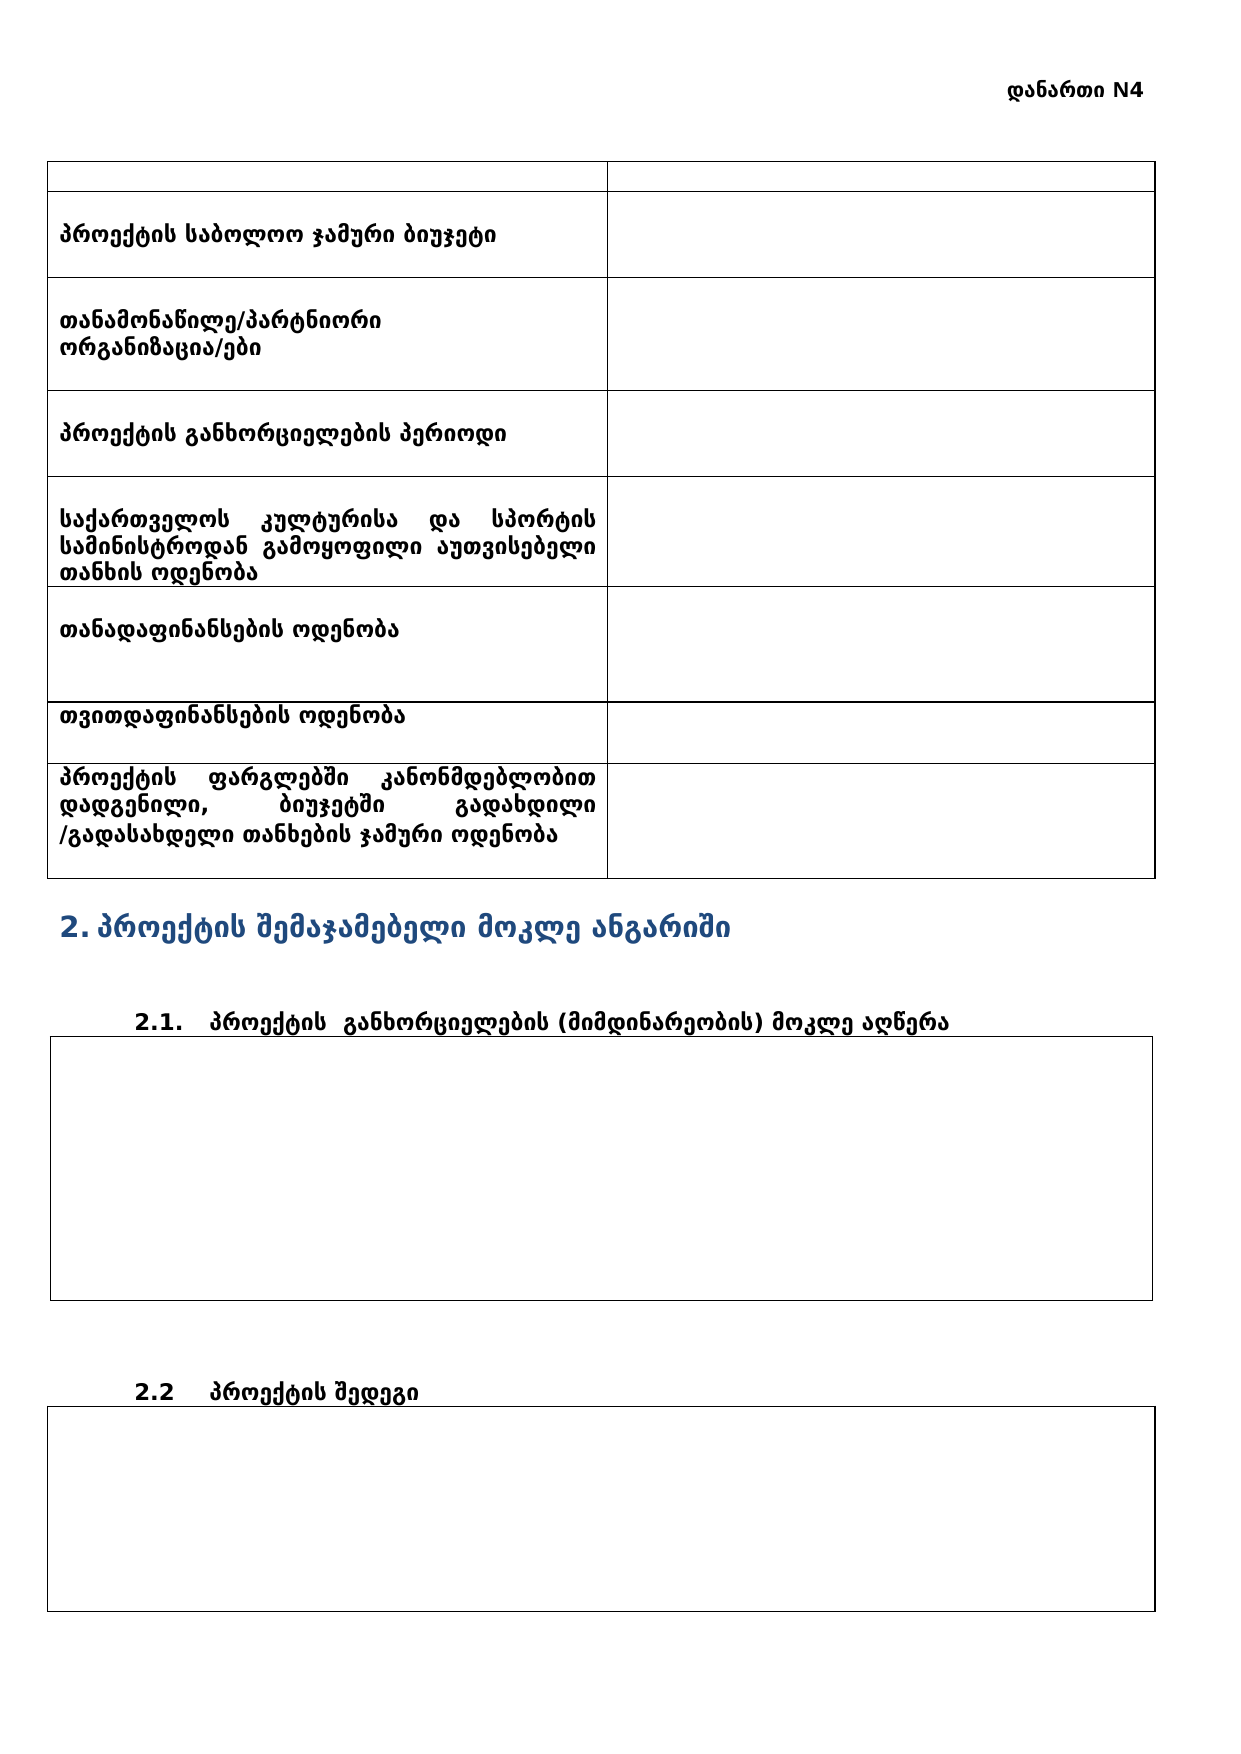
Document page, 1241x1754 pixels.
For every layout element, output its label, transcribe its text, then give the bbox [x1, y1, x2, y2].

table_cell [608, 162, 1154, 191]
table_cell თვითდაფინანსების ოდენობა [48, 703, 607, 763]
list პროექტის განხორციელების (მიმდინარეობის) მოკლე აღწერა [134, 1009, 1144, 1036]
table_cell თანამონაწილე/პარტნიორი ორგანიზაცია/ები [48, 278, 607, 390]
table_cell თანადაფინანსების ოდენობა [48, 587, 607, 701]
table_cell პროექტის ფარგლებში კანონმდებლობით დადგენილი, ბიუჯეტში გადახდილი /გადასახდელი თანხების ჯამური ოდენობა [48, 764, 607, 878]
list პროექტის შემაჯამებელი მოკლე ანგარიში [59, 910, 1144, 944]
table_header [48, 1407, 1154, 1611]
table_cell [608, 477, 1154, 586]
table_cell [608, 587, 1154, 701]
table_cell [608, 192, 1154, 277]
table_cell [608, 391, 1154, 476]
table_cell პროექტის საბოლოო ჯამური ბიუჯეტი [48, 192, 607, 277]
table_cell საქართველოს კულტურისა და სპორტის სამინისტროდან გამოყოფილი აუთვისებელი თანხის ოდენობა [48, 477, 607, 586]
table_cell [608, 703, 1154, 763]
table_cell [608, 764, 1154, 878]
table_cell [608, 278, 1154, 390]
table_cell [48, 162, 607, 191]
table_cell პროექტის განხორციელების პერიოდი [48, 391, 607, 476]
list პროექტის შედეგი [134, 1379, 1144, 1406]
